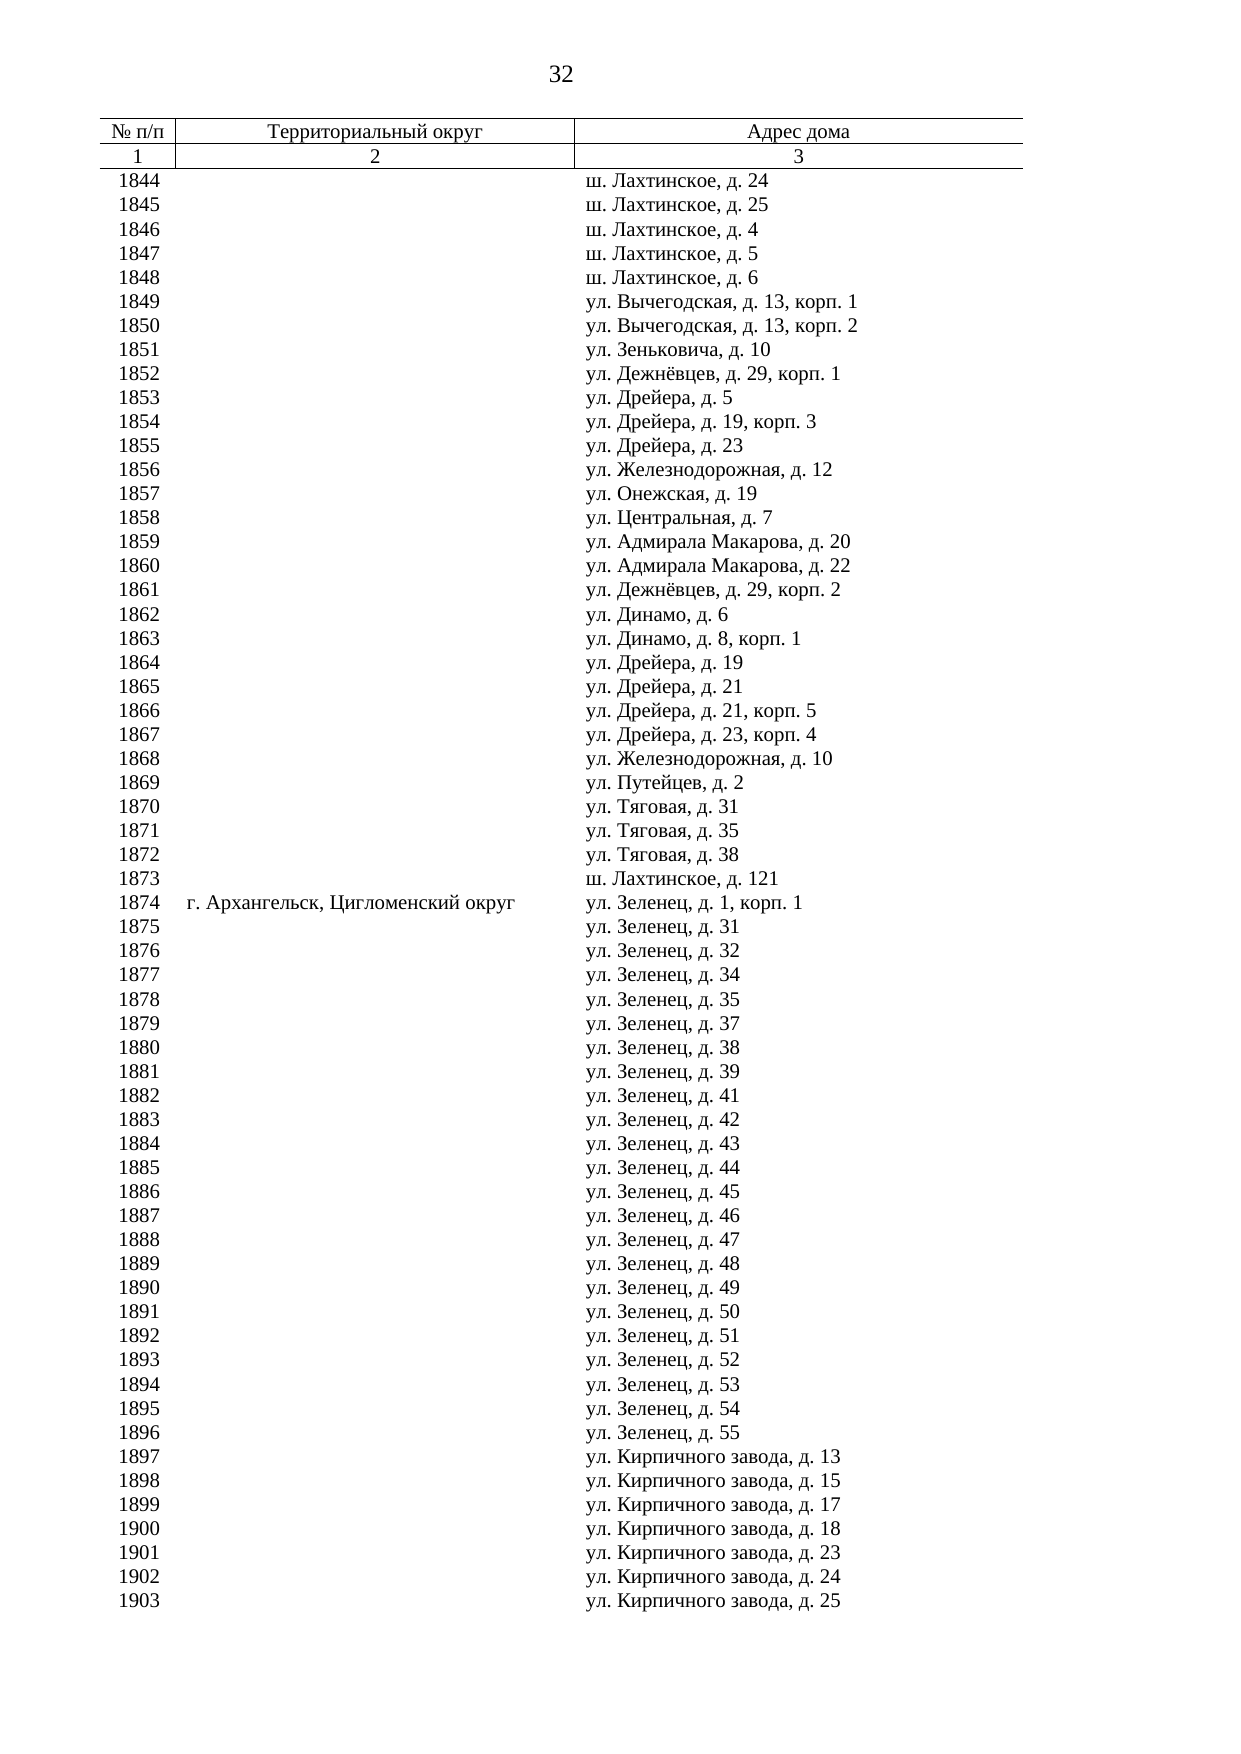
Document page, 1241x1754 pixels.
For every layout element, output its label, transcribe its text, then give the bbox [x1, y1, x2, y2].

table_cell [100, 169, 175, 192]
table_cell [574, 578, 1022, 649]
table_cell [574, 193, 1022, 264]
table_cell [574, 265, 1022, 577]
table_cell 1 [100, 144, 175, 168]
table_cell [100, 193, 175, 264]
table_header № п/п [100, 119, 175, 143]
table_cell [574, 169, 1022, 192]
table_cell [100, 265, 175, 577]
table_header Территориальный округ [176, 119, 574, 143]
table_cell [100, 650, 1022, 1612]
table_cell 3 [575, 144, 1022, 168]
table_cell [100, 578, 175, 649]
table_header Адрес дома [575, 119, 1022, 143]
table_cell 2 [176, 144, 574, 168]
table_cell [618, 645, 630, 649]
